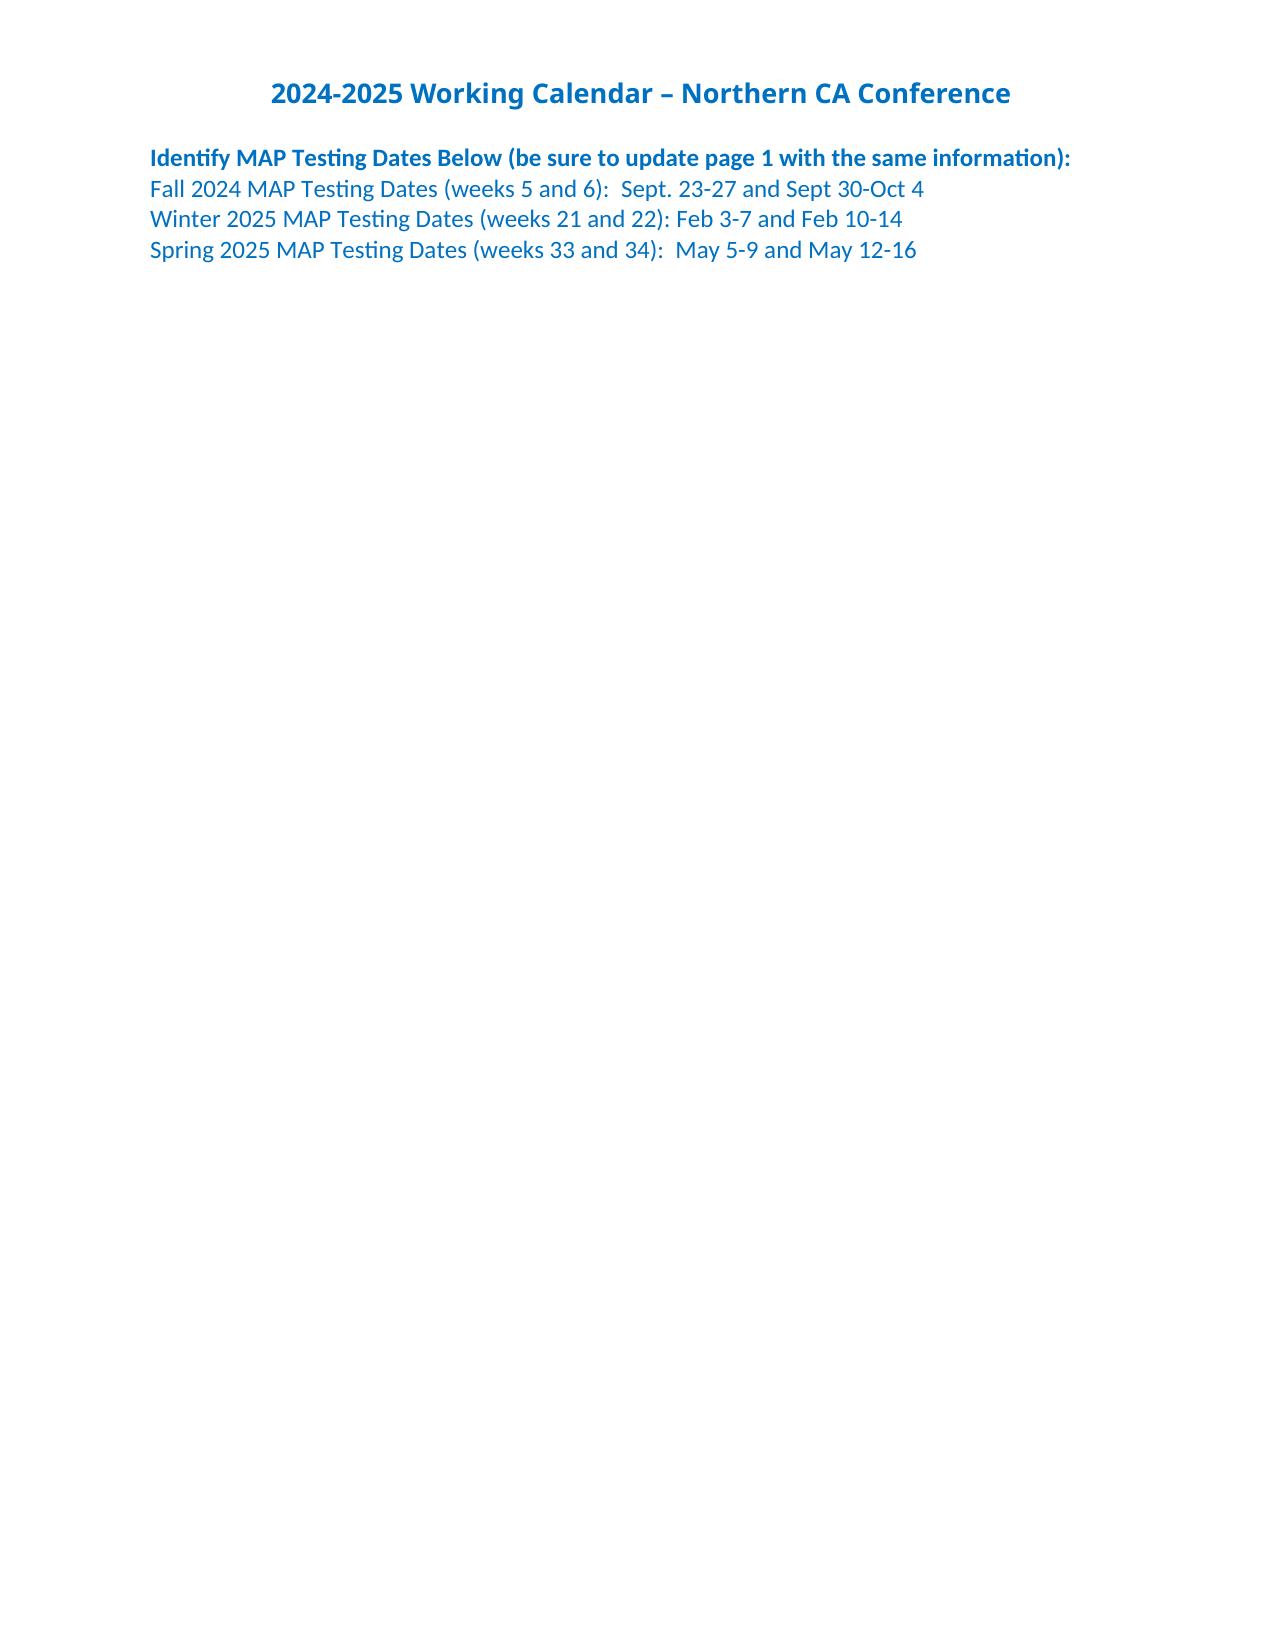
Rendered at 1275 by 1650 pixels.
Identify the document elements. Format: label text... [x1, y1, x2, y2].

text Winter 2025 MAP Testing Dates (weeks 21 and 22): Feb 3-7 and Feb 10-14 [150, 203, 1125, 234]
text Identify MAP Testing Dates Below (be sure to update page 1 with the same information): [150, 142, 1125, 173]
text Fall 2024 MAP Testing Dates (weeks 5 and 6): Sept. 23-27 and Sept 30-Oct 4 [150, 173, 1125, 203]
text Spring 2025 MAP Testing Dates (weeks 33 and 34): May 5-9 and May 12-16 [150, 234, 1125, 264]
